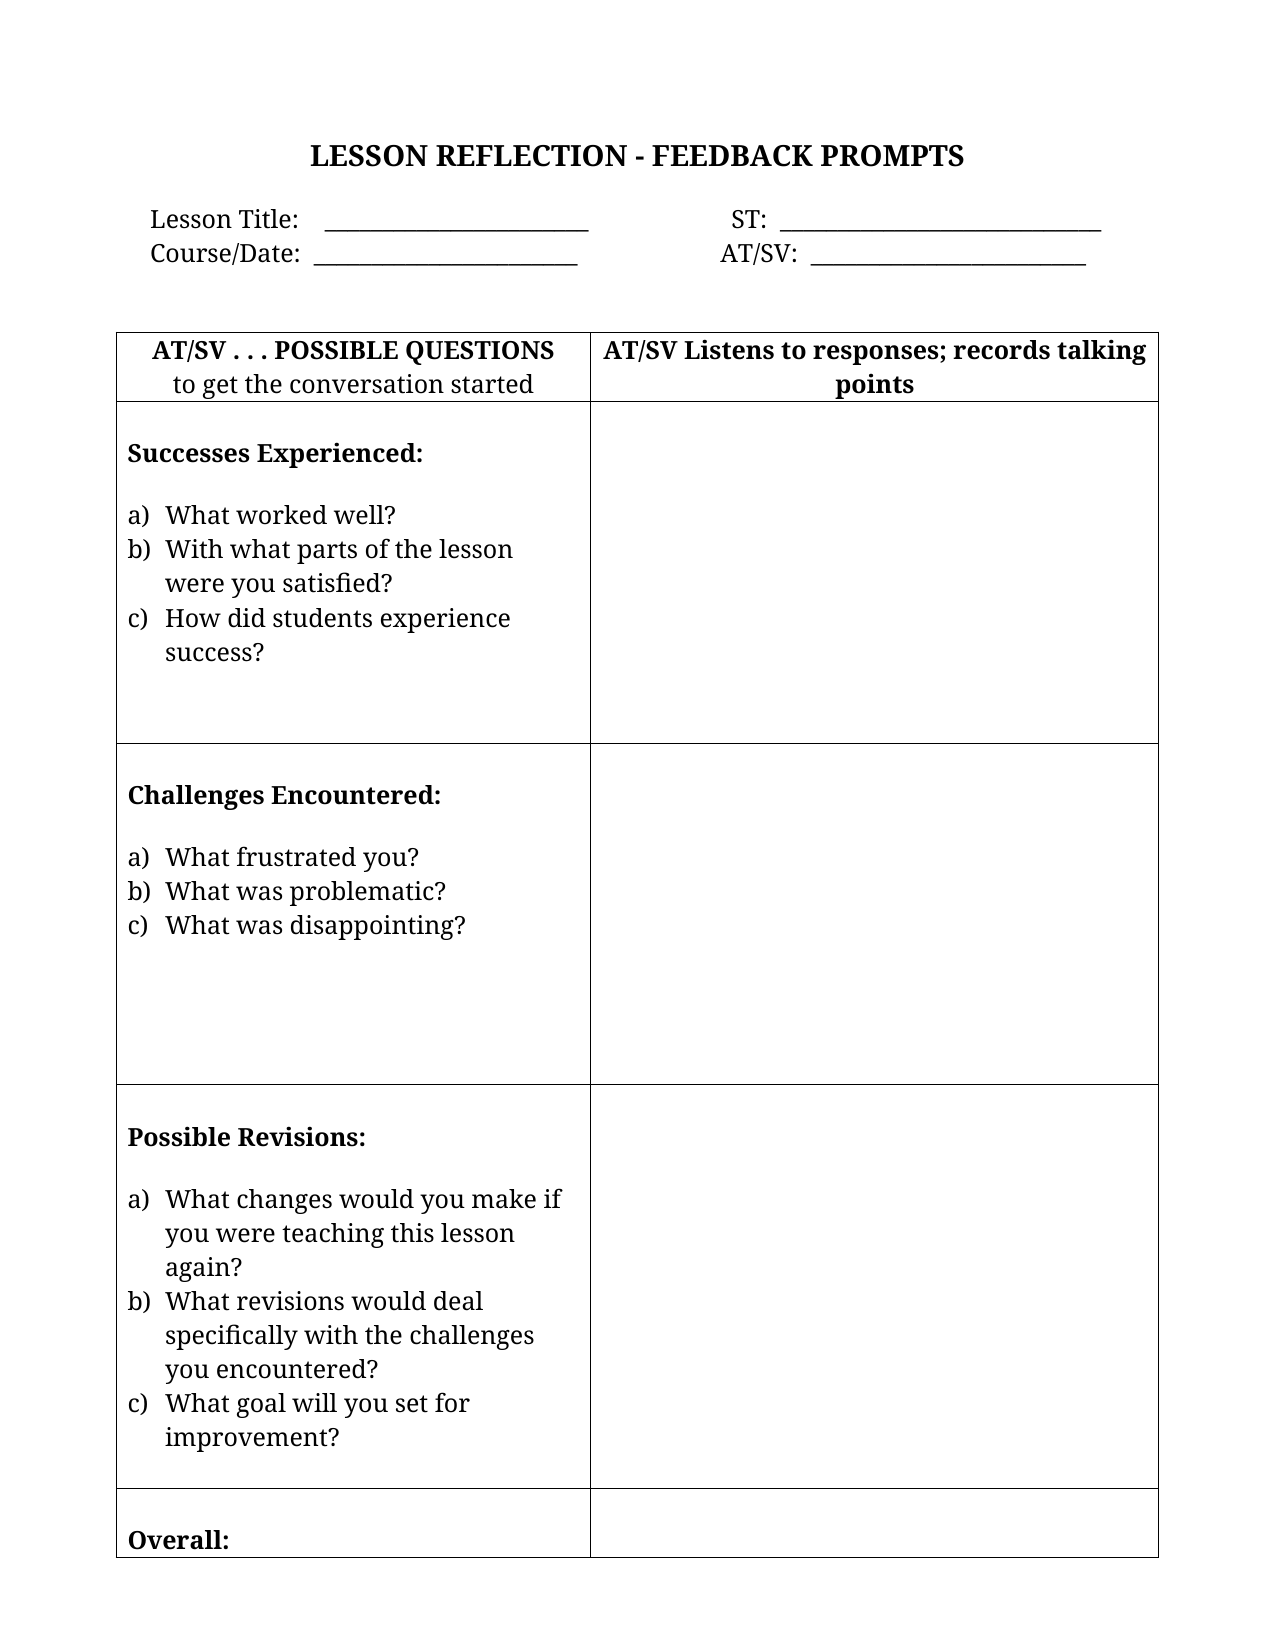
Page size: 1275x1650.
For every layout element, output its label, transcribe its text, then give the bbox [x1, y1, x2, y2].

table_header AT/SV Listens to responses; records talking points [591, 333, 1158, 401]
text LESSON REFLECTION - FEEDBACK PROMPTS [150, 135, 1125, 175]
text Lesson Title: _______________________ ST: ____________________________ [150, 201, 1125, 236]
table_cell [591, 402, 1158, 742]
table_cell Possible Revisions: What changes would you make if you were teaching this lesson again? What revisions would deal specifically with the challenges you encountered? What goal will you set for improvement? [117, 1085, 590, 1488]
text Course/Date: _______________________ AT/SV: ________________________ [150, 236, 1125, 269]
table_cell [591, 744, 1158, 1084]
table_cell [117, 1489, 590, 1557]
table_cell [591, 1489, 1158, 1557]
table_cell [591, 1085, 1158, 1488]
table_header AT/SV . . . POSSIBLE QUESTIONS to get the conversation started [117, 333, 590, 401]
table_cell Successes Experienced: What worked well? With what parts of the lesson were you satisfied? How did students experience success? [117, 402, 590, 742]
table_cell Challenges Encountered: What frustrated you? What was problematic? What was disappointing? [117, 744, 590, 1084]
